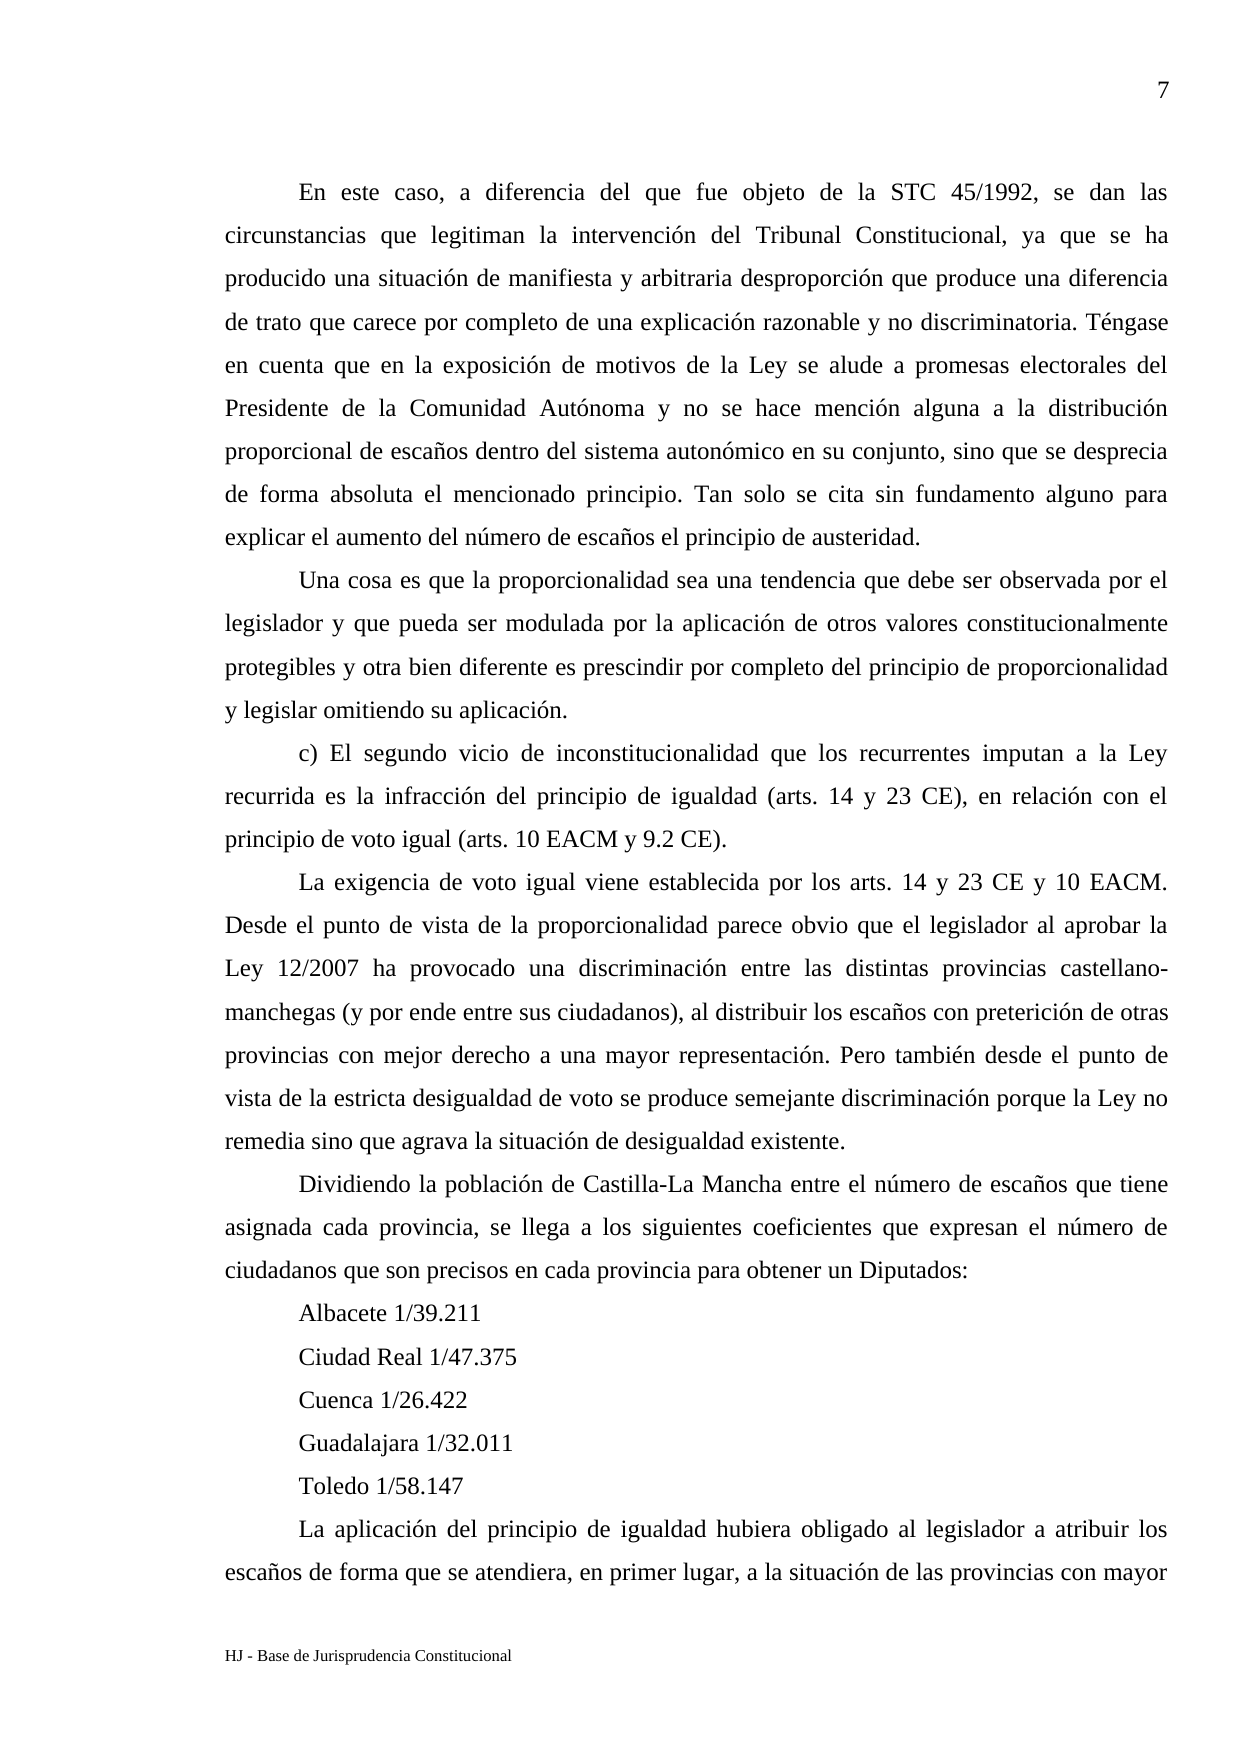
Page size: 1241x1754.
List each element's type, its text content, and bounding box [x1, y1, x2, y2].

text Dividiendo la población de Castilla-La Mancha entre el número de escaños que tiene asignada cada provincia, se llega a los siguientes coeficientes que expresan el número de ciudadanos que son precisos en cada provincia para obtener un Diputados: [224, 1169, 1169, 1284]
text Guadalajara 1/32.011 [224, 1428, 1169, 1457]
text Toledo 1/58.147 [224, 1471, 1169, 1500]
text c) El segundo vicio de inconstitucionalidad que los recurrentes imputan a la Ley recurrida es la infracción del principio de igualdad (arts. 14 y 23 CE), en relación con el principio de voto igual (arts. 10 EACM y 9.2 CE). [224, 738, 1169, 853]
text La exigencia de voto igual viene establecida por los arts. 14 y 23 CE y 10 EACM. Desde el punto de vista de la proporcionalidad parece obvio que el legislador al aprobar la Ley 12/2007 ha provocado una discriminación entre las distintas provincias castellano-manchegas (y por ende entre sus ciudadanos), al distribuir los escaños con preterición de otras provincias con mejor derecho a una mayor representación. Pero también desde el punto de vista de la estricta desigualdad de voto se produce semejante discriminación porque la Ley no remedia sino que agrava la situación de desigualdad existente. [224, 867, 1169, 1155]
text Una cosa es que la proporcionalidad sea una tendencia que debe ser observada por el legislador y que pueda ser modulada por la aplicación de otros valores constitucionalmente protegibles y otra bien diferente es prescindir por completo del principio de proporcionalidad y legislar omitiendo su aplicación. [224, 565, 1169, 723]
text En este caso, a diferencia del que fue objeto de la STC 45/1992, se dan las circunstancias que legitiman la intervención del Tribunal Constitucional, ya que se ha producido una situación de manifiesta y arbitraria desproporción que produce una diferencia de trato que carece por completo de una explicación razonable y no discriminatoria. Téngase en cuenta que en la exposición de motivos de la Ley se alude a promesas electorales del Presidente de la Comunidad Autónoma y no se hace mención alguna a la distribución proporcional de escaños dentro del sistema autonómico en su conjunto, sino que se desprecia de forma absoluta el mencionado principio. Tan solo se cita sin fundamento alguno para explicar el aumento del número de escaños el principio de austeridad. [224, 177, 1169, 551]
text Cuenca 1/26.422 [224, 1385, 1169, 1413]
text Albacete 1/39.211 [224, 1298, 1169, 1327]
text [224, 1514, 1169, 1586]
text Ciudad Real 1/47.375 [224, 1342, 1169, 1370]
